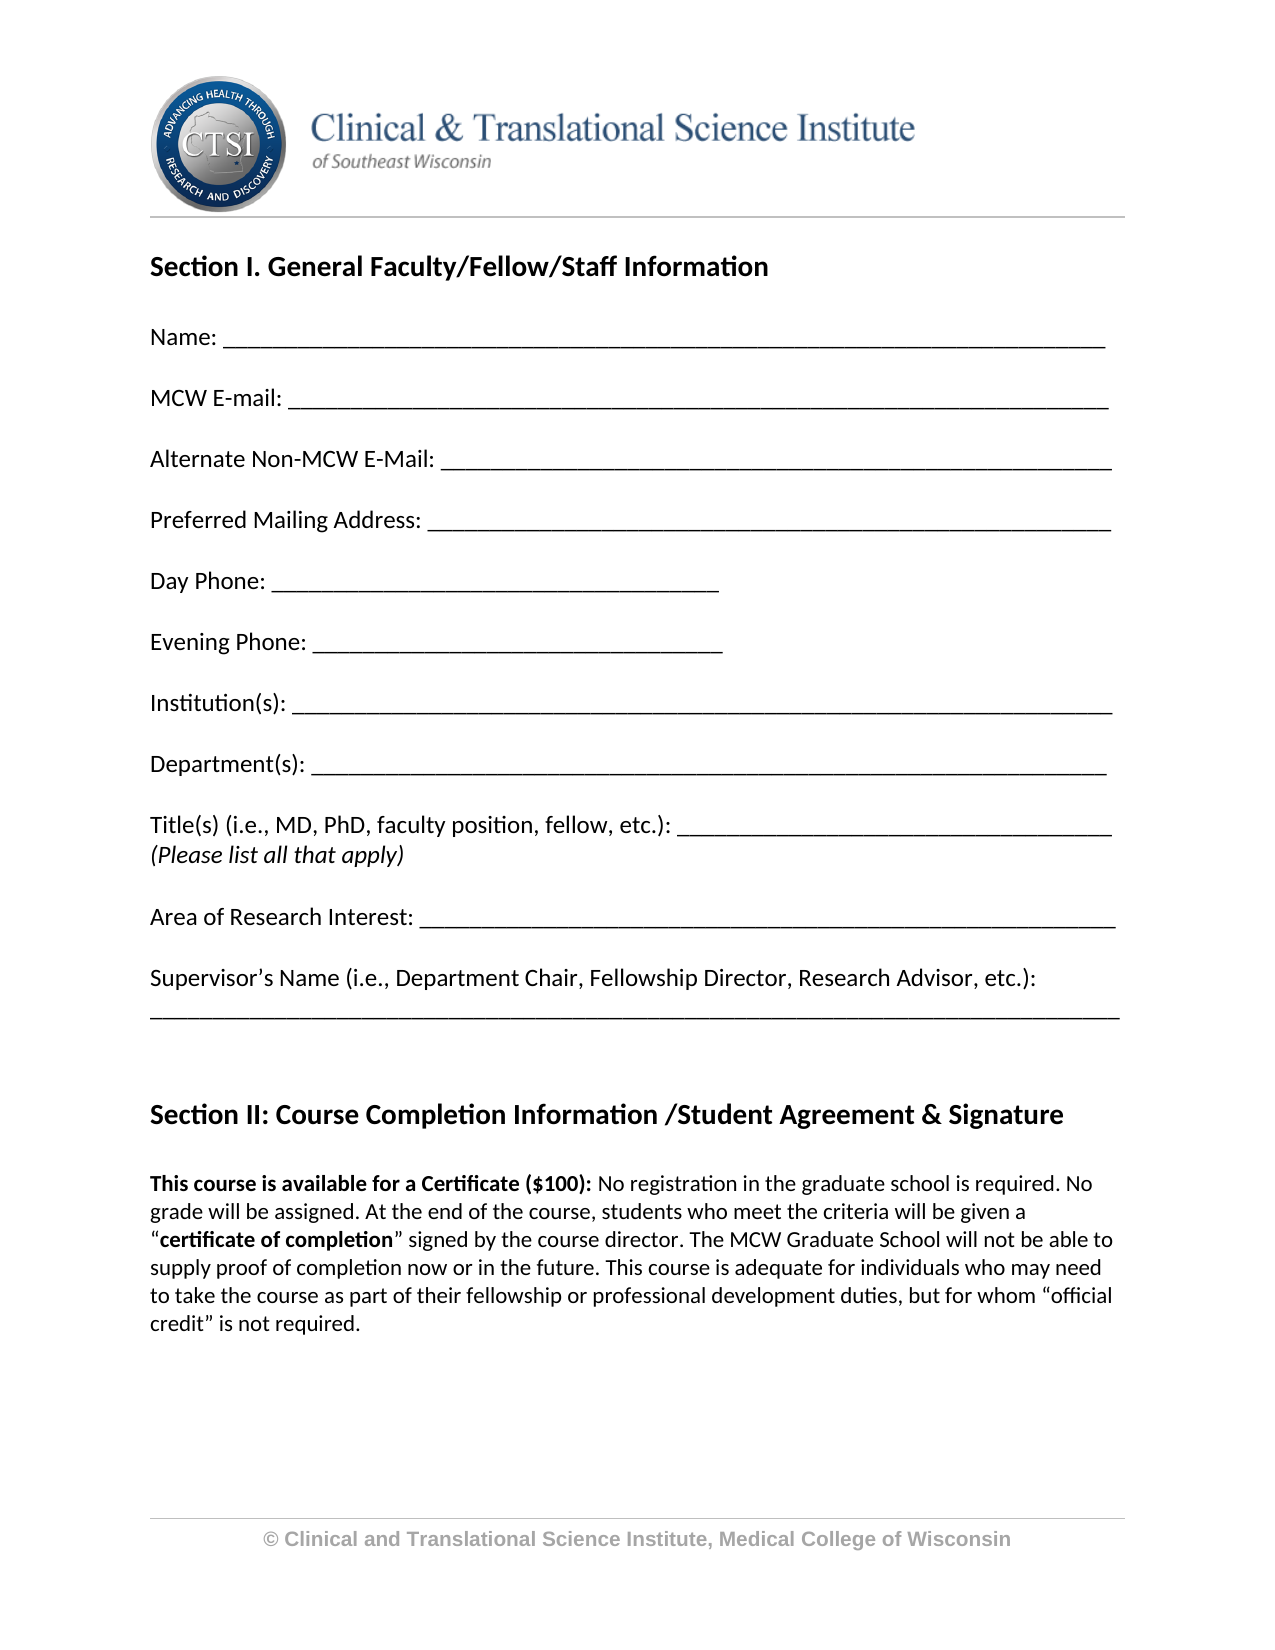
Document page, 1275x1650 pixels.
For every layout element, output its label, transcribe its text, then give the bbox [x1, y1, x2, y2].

text Day Phone: ____________________________________ [150, 565, 1125, 596]
picture [310, 109, 921, 179]
text Section I. General Faculty/Fellow/Staff Information [150, 248, 1125, 283]
picture [150, 75, 287, 213]
text Title(s) (i.e., MD, PhD, faculty position, fellow, etc.): ___________________________________ [150, 809, 1125, 840]
text Department(s): ________________________________________________________________ [150, 748, 1125, 779]
text ______________________________________________________________________________ [150, 992, 1125, 1023]
text Section II: Course Completion Information /Student Agreement & Signature [150, 1096, 1125, 1132]
text Preferred Mailing Address: _______________________________________________________ [150, 504, 1125, 534]
text MCW E-mail: __________________________________________________________________ [150, 382, 1125, 412]
text Alternate Non-MCW E-Mail: ______________________________________________________ [150, 443, 1125, 473]
text Supervisor’s Name (i.e., Department Chair, Fellowship Director, Research Advisor, etc.): [150, 962, 1125, 992]
text Evening Phone: _________________________________ [150, 626, 1125, 657]
text Area of Research Interest: ________________________________________________________ [150, 901, 1125, 931]
text Institution(s): __________________________________________________________________ [150, 687, 1125, 718]
text This course is available for a Certificate ($100): No registration in the graduate school is required. No grade will be assigned. At the end of the course, students who meet the criteria will be given a “certificate of completion” signed by the course director. The MCW Graduate School will not be able to supply proof of completion now or in the future. This course is adequate for individuals who may need to take the course as part of their fellowship or professional development duties, but for whom “official credit” is not required. [150, 1169, 1125, 1337]
text (Please list all that apply) [150, 840, 1125, 870]
text Name: _______________________________________________________________________ [150, 321, 1125, 351]
